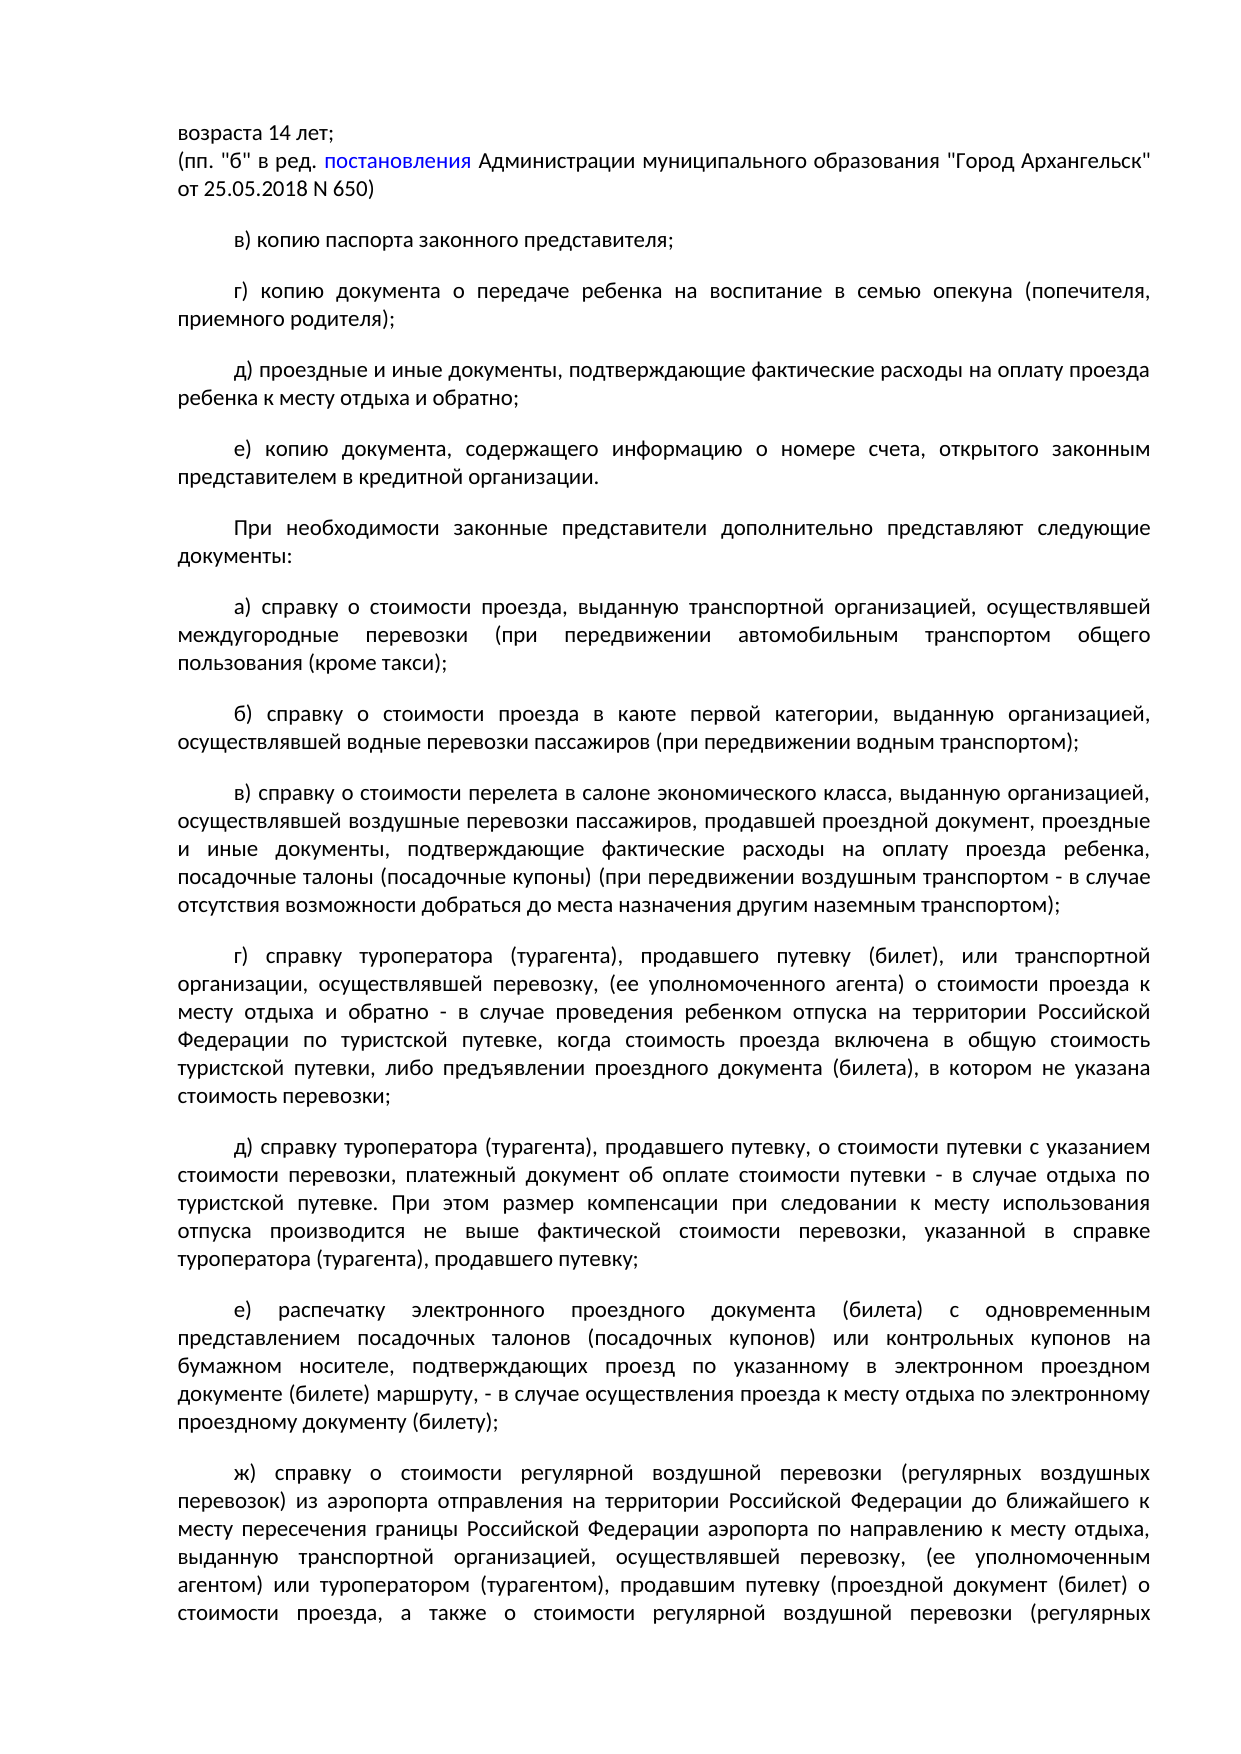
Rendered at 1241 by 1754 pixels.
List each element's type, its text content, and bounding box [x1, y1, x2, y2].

text е) копию документа, содержащего информацию о номере счета, открытого законным представителем в кредитной организации. [177, 434, 1152, 490]
text в) справку о стоимости перелета в салоне экономического класса, выданную организацией, осуществлявшей воздушные перевозки пассажиров, продавшей проездной документ, проездные и иные документы, подтверждающие фактические расходы на оплату проезда ребенка, посадочные талоны (посадочные купоны) (при передвижении воздушным транспортом - в случае отсутствия возможности добраться до места назначения другим наземным транспортом); [177, 778, 1152, 918]
text г) копию документа о передаче ребенка на воспитание в семью опекуна (попечителя, приемного родителя); [177, 276, 1152, 332]
text е) распечатку электронного проездного документа (билета) с одновременным представлением посадочных талонов (посадочных купонов) или контрольных купонов на бумажном носителе, подтверждающих проезд по указанному в электронном проездном документе (билете) маршруту, - в случае осуществления проезда к месту отдыха по электронному проездному документу (билету); [177, 1295, 1152, 1435]
text г) справку туроператора (турагента), продавшего путевку (билет), или транспортной организации, осуществлявшей перевозку, (ее уполномоченного агента) о стоимости проезда к месту отдыха и обратно - в случае проведения ребенком отпуска на территории Российской Федерации по туристской путевке, когда стоимость проезда включена в общую стоимость туристской путевки, либо предъявлении проездного документа (билета), в котором не указана стоимость перевозки; [177, 941, 1152, 1109]
text в) копию паспорта законного представителя; [177, 225, 1152, 253]
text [177, 1458, 1152, 1626]
text б) справку о стоимости проезда в каюте первой категории, выданную организацией, осуществлявшей водные перевозки пассажиров (при передвижении водным транспортом); [177, 699, 1152, 755]
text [177, 118, 1152, 146]
text При необходимости законные представители дополнительно представляют следующие документы: [177, 513, 1152, 569]
text (пп. "б" в ред. постановления Администрации муниципального образования "Город Архангельск" от 25.05.2018 N 650) [177, 146, 1152, 202]
text д) проездные и иные документы, подтверждающие фактические расходы на оплату проезда ребенка к месту отдыха и обратно; [177, 355, 1152, 411]
text а) справку о стоимости проезда, выданную транспортной организацией, осуществлявшей междугородные перевозки (при передвижении автомобильным транспортом общего пользования (кроме такси); [177, 592, 1152, 676]
text д) справку туроператора (турагента), продавшего путевку, о стоимости путевки с указанием стоимости перевозки, платежный документ об оплате стоимости путевки - в случае отдыха по туристской путевке. При этом размер компенсации при следовании к месту использования отпуска производится не выше фактической стоимости перевозки, указанной в справке туроператора (турагента), продавшего путевку; [177, 1132, 1152, 1272]
